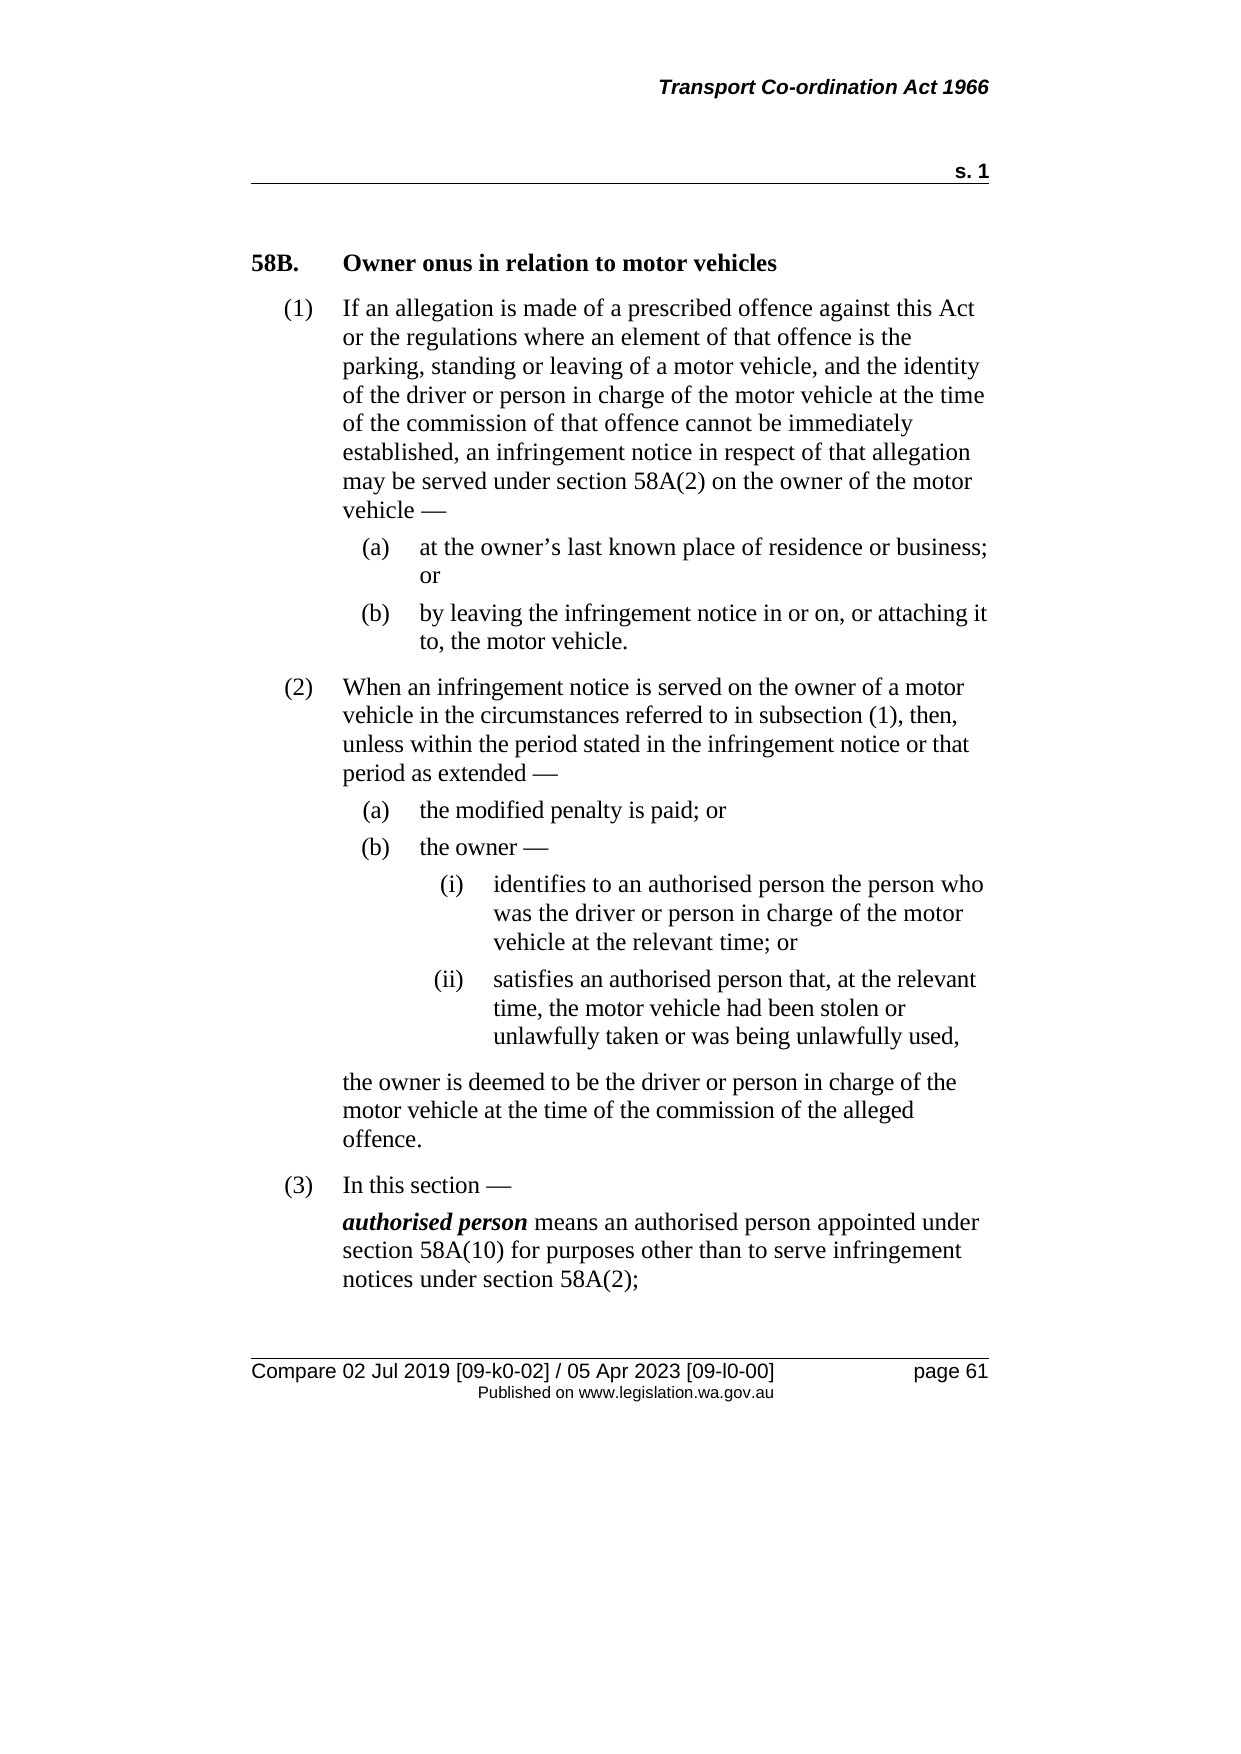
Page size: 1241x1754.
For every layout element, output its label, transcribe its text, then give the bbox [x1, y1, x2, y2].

text the owner is deemed to be the driver or person in charge of the motor vehicle at the time of the commission of the alleged offence. [251, 1067, 989, 1153]
text (2) When an infringement notice is served on the owner of a motor vehicle in the circumstances referred to in subsection (1), then, unless within the period stated in the infringement notice or that period as extended — [251, 672, 989, 787]
text (3) In this section — [251, 1170, 989, 1198]
text (a) at the owner’s last known place of residence or business; or [251, 532, 989, 589]
subtitle 58B. Owner onus in relation to motor vehicles [251, 248, 989, 277]
text (ii) satisfies an authorised person that, at the relevant time, the motor vehicle had been stolen or unlawfully taken or was being unlawfully used, [251, 964, 989, 1050]
text (i) identifies to an authorised person the person who was the driver or person in charge of the motor vehicle at the relevant time; or [251, 869, 989, 956]
text (1) If an allegation is made of a prescribed offence against this Act or the regulations where an element of that offence is the parking, standing or leaving of a motor vehicle, and the identity of the driver or person in charge of the motor vehicle at the time of the commission of that offence cannot be immediately established, an infringement notice in respect of that allegation may be served under section 58A(2) on the owner of the motor vehicle — [251, 293, 989, 523]
text (b) by leaving the infringement notice in or on, or attaching it to, the motor vehicle. [251, 598, 989, 655]
text (b) the owner — [251, 832, 989, 861]
text (a) the modified penalty is paid; or [251, 795, 989, 824]
text authorised person means an authorised person appointed under section 58A(10) for purposes other than to serve infringement notices under section 58A(2); [251, 1207, 989, 1293]
